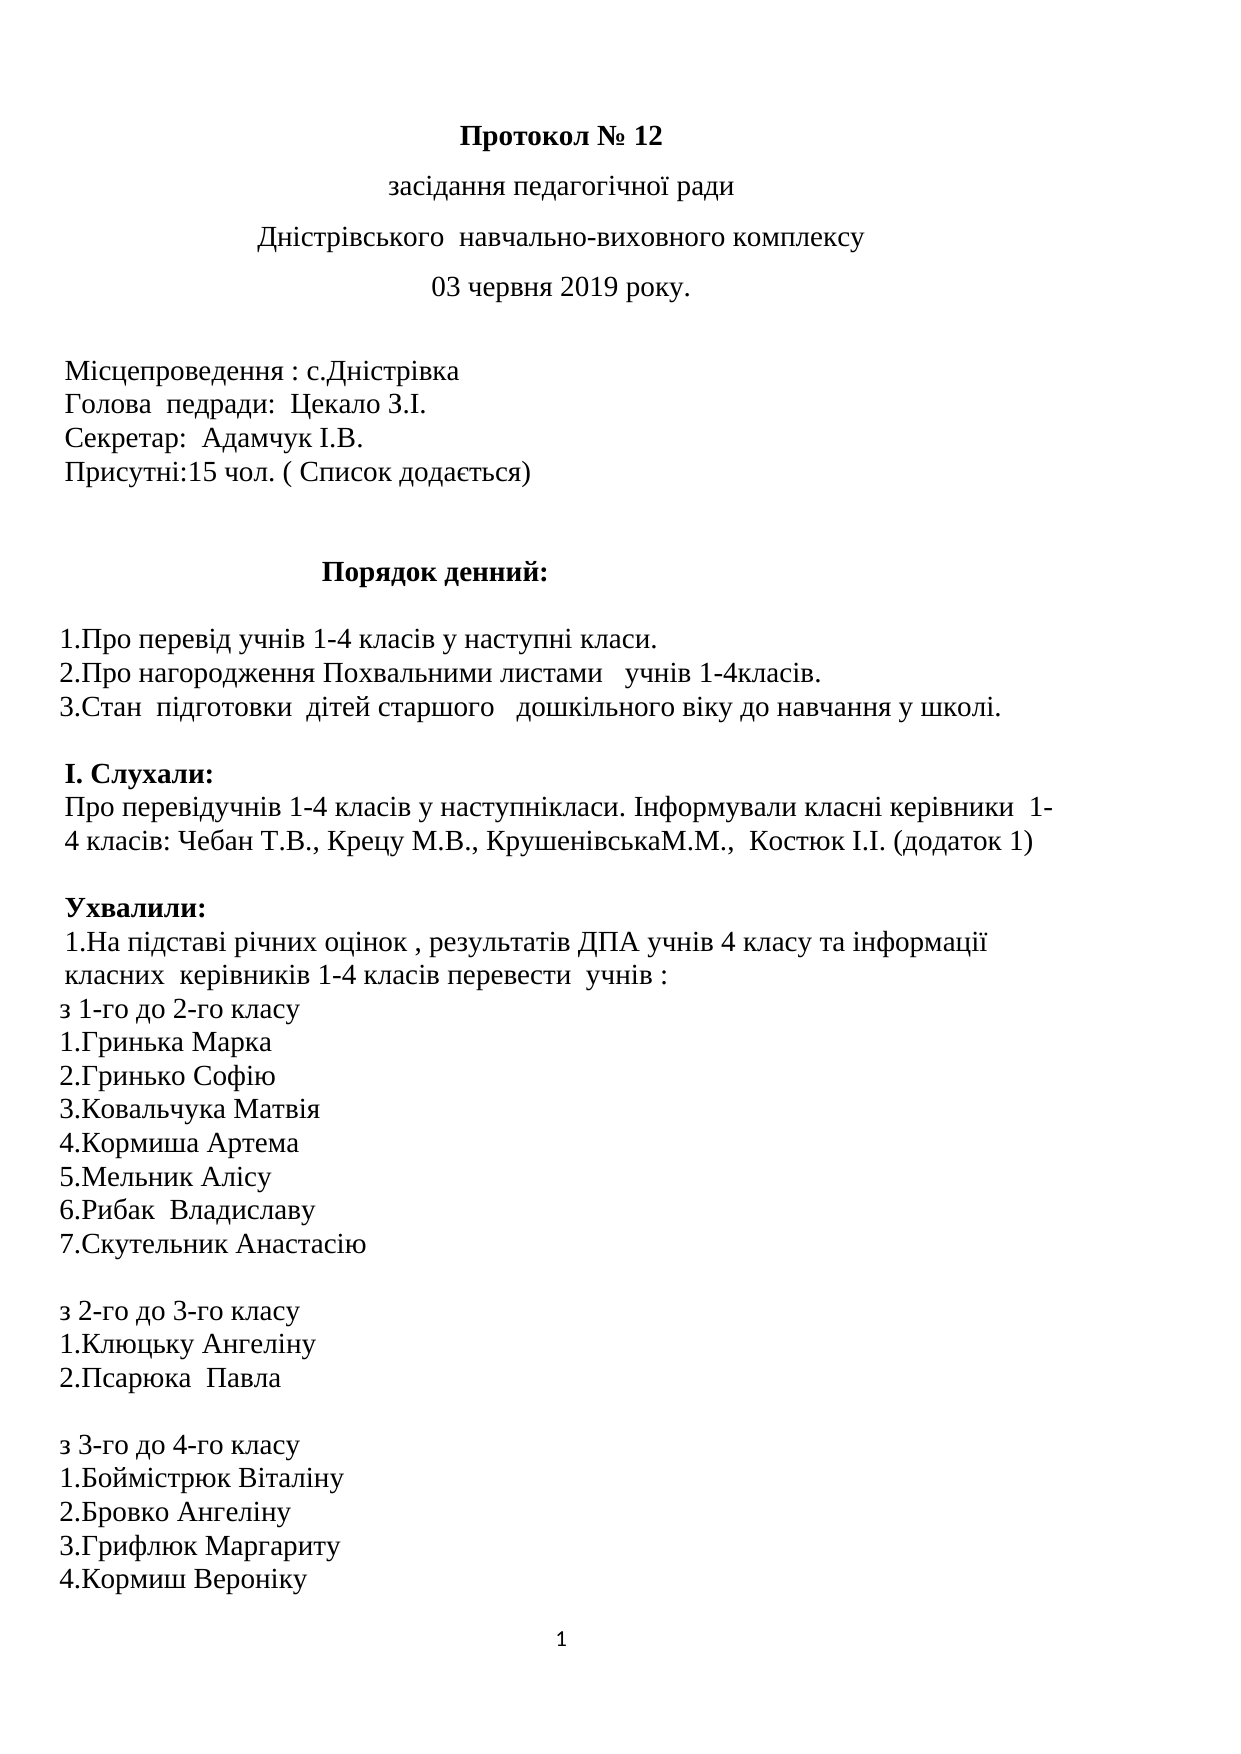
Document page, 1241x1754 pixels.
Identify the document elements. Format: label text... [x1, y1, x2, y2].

text Протокол № 12 [59, 118, 1063, 152]
text 3.Стан підготовки дітей старшого дошкільного віку до навчання у школі. [59, 689, 1063, 722]
text 2.Бровко Ангеліну [59, 1494, 1063, 1528]
text 1.Боймістрюк Віталіну [59, 1461, 1063, 1494]
text з 3-го до 4-го класу [59, 1427, 1063, 1461]
text 3.Грифлюк Маргариту [59, 1528, 1063, 1561]
text з 2-го до 3-го класу [59, 1293, 1063, 1326]
text з 1-го до 2-го класу [59, 991, 1063, 1024]
text Ухвалили: 1.На підставі річних оцінок , результатів ДПА учнів 4 класу та інформації класних керівників 1-4 класів перевести учнів : [64, 890, 1058, 991]
text 2.Про нагородження Похвальними листами учнів 1-4класів. [59, 655, 1063, 689]
text Порядок денний: [59, 554, 1063, 588]
text Місцепроведення : с.Дністрівка Голова педради: Цекало З.І. Секретар: Адамчук І.В. Присутні:15 чол. ( Список додається) [64, 353, 1058, 487]
text засідання педагогічної ради Дністрівського навчально-виховного комплексу 03 червня 2019 року. [59, 168, 1063, 303]
text 1.Гринька Марка 2.Гринько Софію 3.Ковальчука Матвія 4.Кормиша Артема 5.Мельник Алісу 6.Рибак Владиславу 7.Скутельник Анастасію [59, 1024, 1063, 1259]
text 1.Клюцьку Ангеліну 2.Псарюка Павла [59, 1326, 1063, 1393]
text 1.Про перевід учнів 1-4 класів у наступні класи. [59, 622, 1063, 655]
text 4.Кормиш Вероніку [59, 1561, 1063, 1595]
text І. Слухали: Про перевідучнів 1-4 класів у наступнікласи. Інформували класні керівники 1-4 класів: Чебан Т.В., Крецу М.В., КрушенівськаМ.М., Костюк І.І. (додаток 1) [64, 756, 1058, 857]
